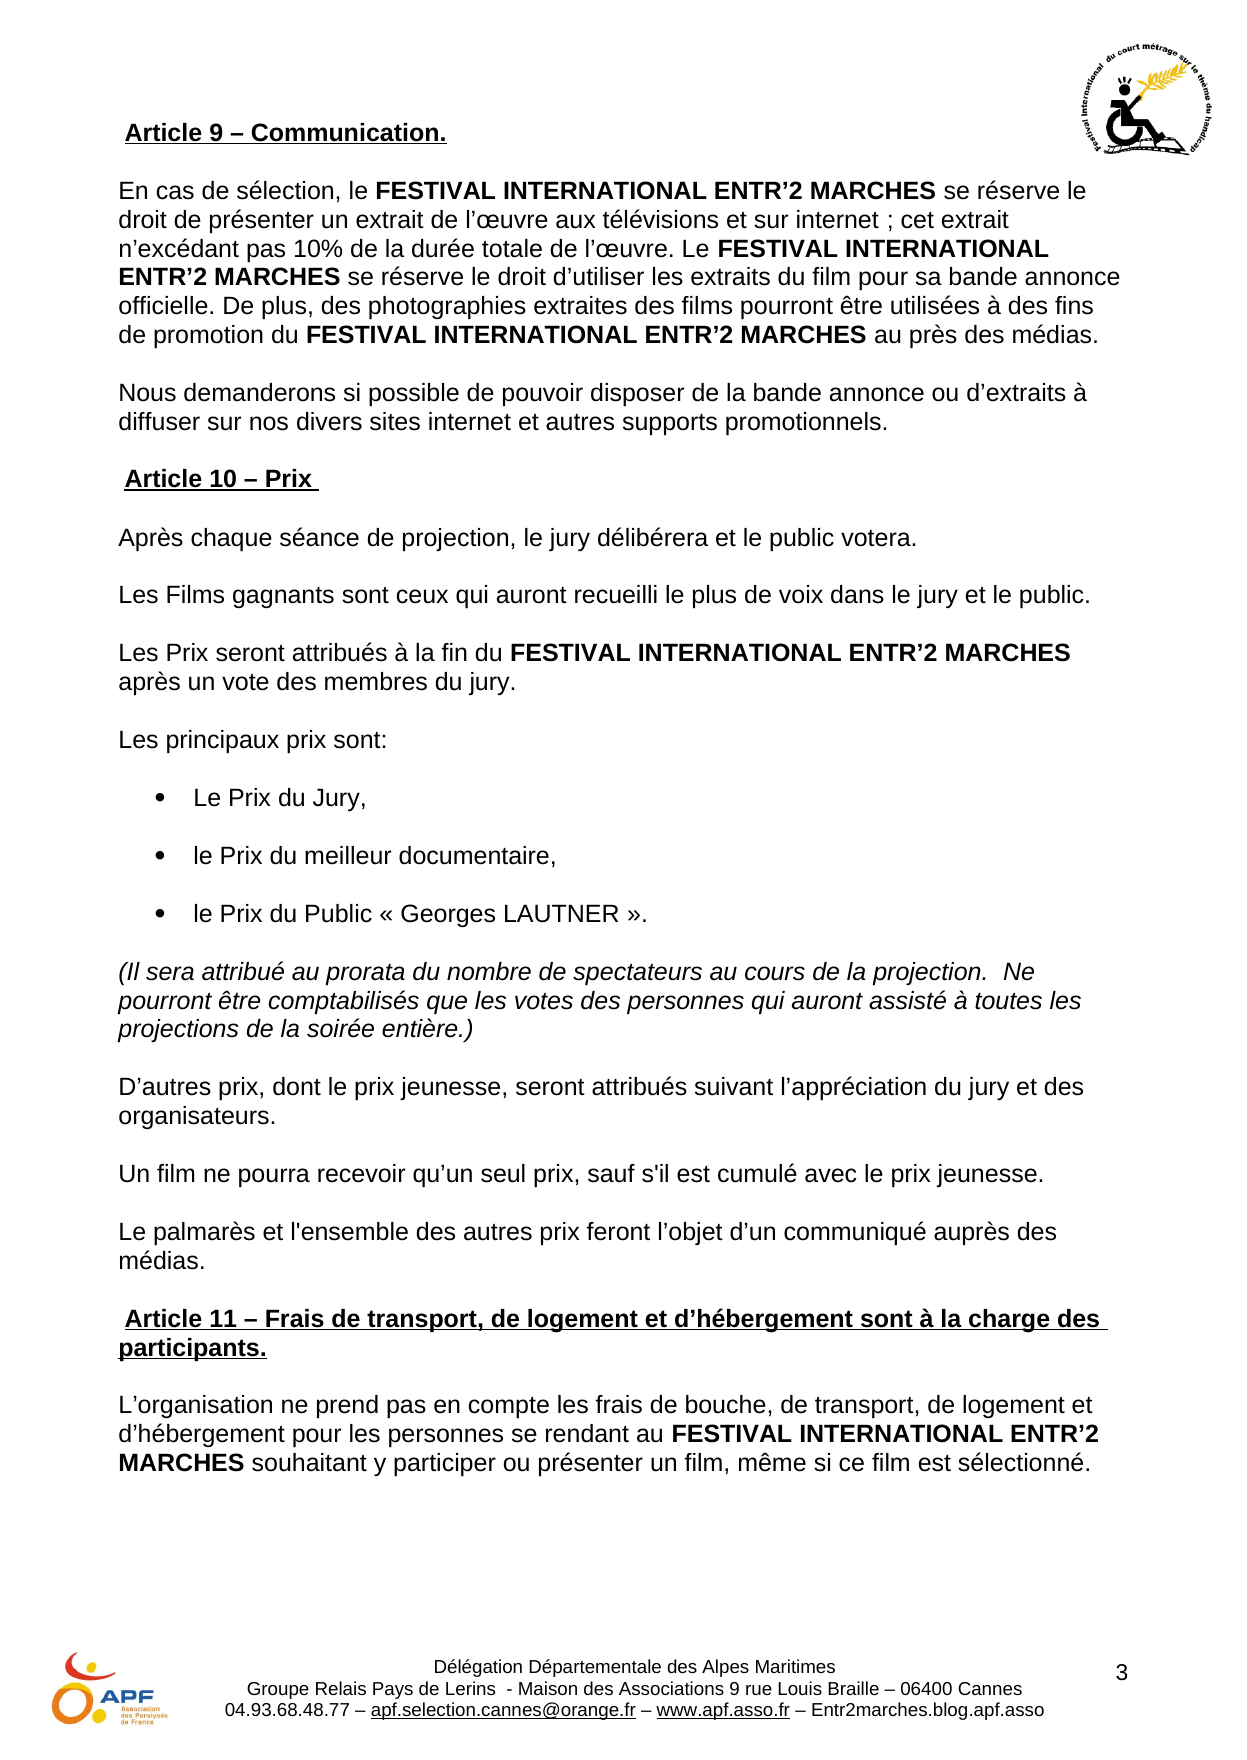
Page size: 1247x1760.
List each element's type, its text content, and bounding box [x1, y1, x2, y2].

text (Il sera attribué au prorata du nombre de spectateurs au cours de la projection. Ne pourront être comptabilisés que les votes des personnes qui auront assisté à toutes les projections de la soirée entière.) [118, 957, 1128, 1043]
list le Prix du Public « Georges LAUTNER ». [156, 899, 1128, 928]
list le Prix du meilleur documentaire, [156, 841, 1128, 870]
list Le Prix du Jury, [156, 783, 1128, 812]
picture [46, 1645, 172, 1736]
text Article 9 – Communication. [118, 118, 1128, 147]
text Un film ne pourra recevoir qu’un seul prix, sauf s'il est cumulé avec le prix jeunesse. [118, 1159, 1128, 1188]
text Les principaux prix sont: [118, 725, 1128, 754]
text Après chaque séance de projection, le jury délibérera et le public votera. [118, 522, 1128, 551]
text Les Prix seront attribués à la fin du FESTIVAL INTERNATIONAL ENTR’2 MARCHES après un vote des membres du jury. [118, 638, 1128, 696]
text Le palmarès et l'ensemble des autres prix feront l’objet d’un communiqué auprès des médias. [118, 1217, 1128, 1274]
text Article 11 – Frais de transport, de logement et d’hébergement sont à la charge des participants. [118, 1304, 1128, 1361]
text D’autres prix, dont le prix jeunesse, seront attribués suivant l’appréciation du jury et des organisateurs. [118, 1072, 1128, 1130]
text Article 10 – Prix [118, 464, 1128, 493]
picture [1076, 38, 1215, 160]
text Nous demanderons si possible de pouvoir disposer de la bande annonce ou d’extraits à diffuser sur nos divers sites internet et autres supports promotionnels. [118, 378, 1128, 435]
text Les Films gagnants sont ceux qui auront recueilli le plus de voix dans le jury et le public. [118, 580, 1128, 609]
text L’organisation ne prend pas en compte les frais de bouche, de transport, de logement et d’hébergement pour les personnes se rendant au FESTIVAL INTERNATIONAL ENTR’2 MARCHES souhaitant y participer ou présenter un film, même si ce film est sélectionné. [118, 1390, 1128, 1477]
text En cas de sélection, le FESTIVAL INTERNATIONAL ENTR’2 MARCHES se réserve le droit de présenter un extrait de l’œuvre aux télévisions et sur internet ; cet extrait n’excédant pas 10% de la durée totale de l’œuvre. Le FESTIVAL INTERNATIONAL ENTR’2 MARCHES se réserve le droit d’utiliser les extraits du film pour sa bande annonce officielle. De plus, des photographies extraites des films pourront être utilisées à des fins de promotion du FESTIVAL INTERNATIONAL ENTR’2 MARCHES au près des médias. [118, 176, 1128, 349]
